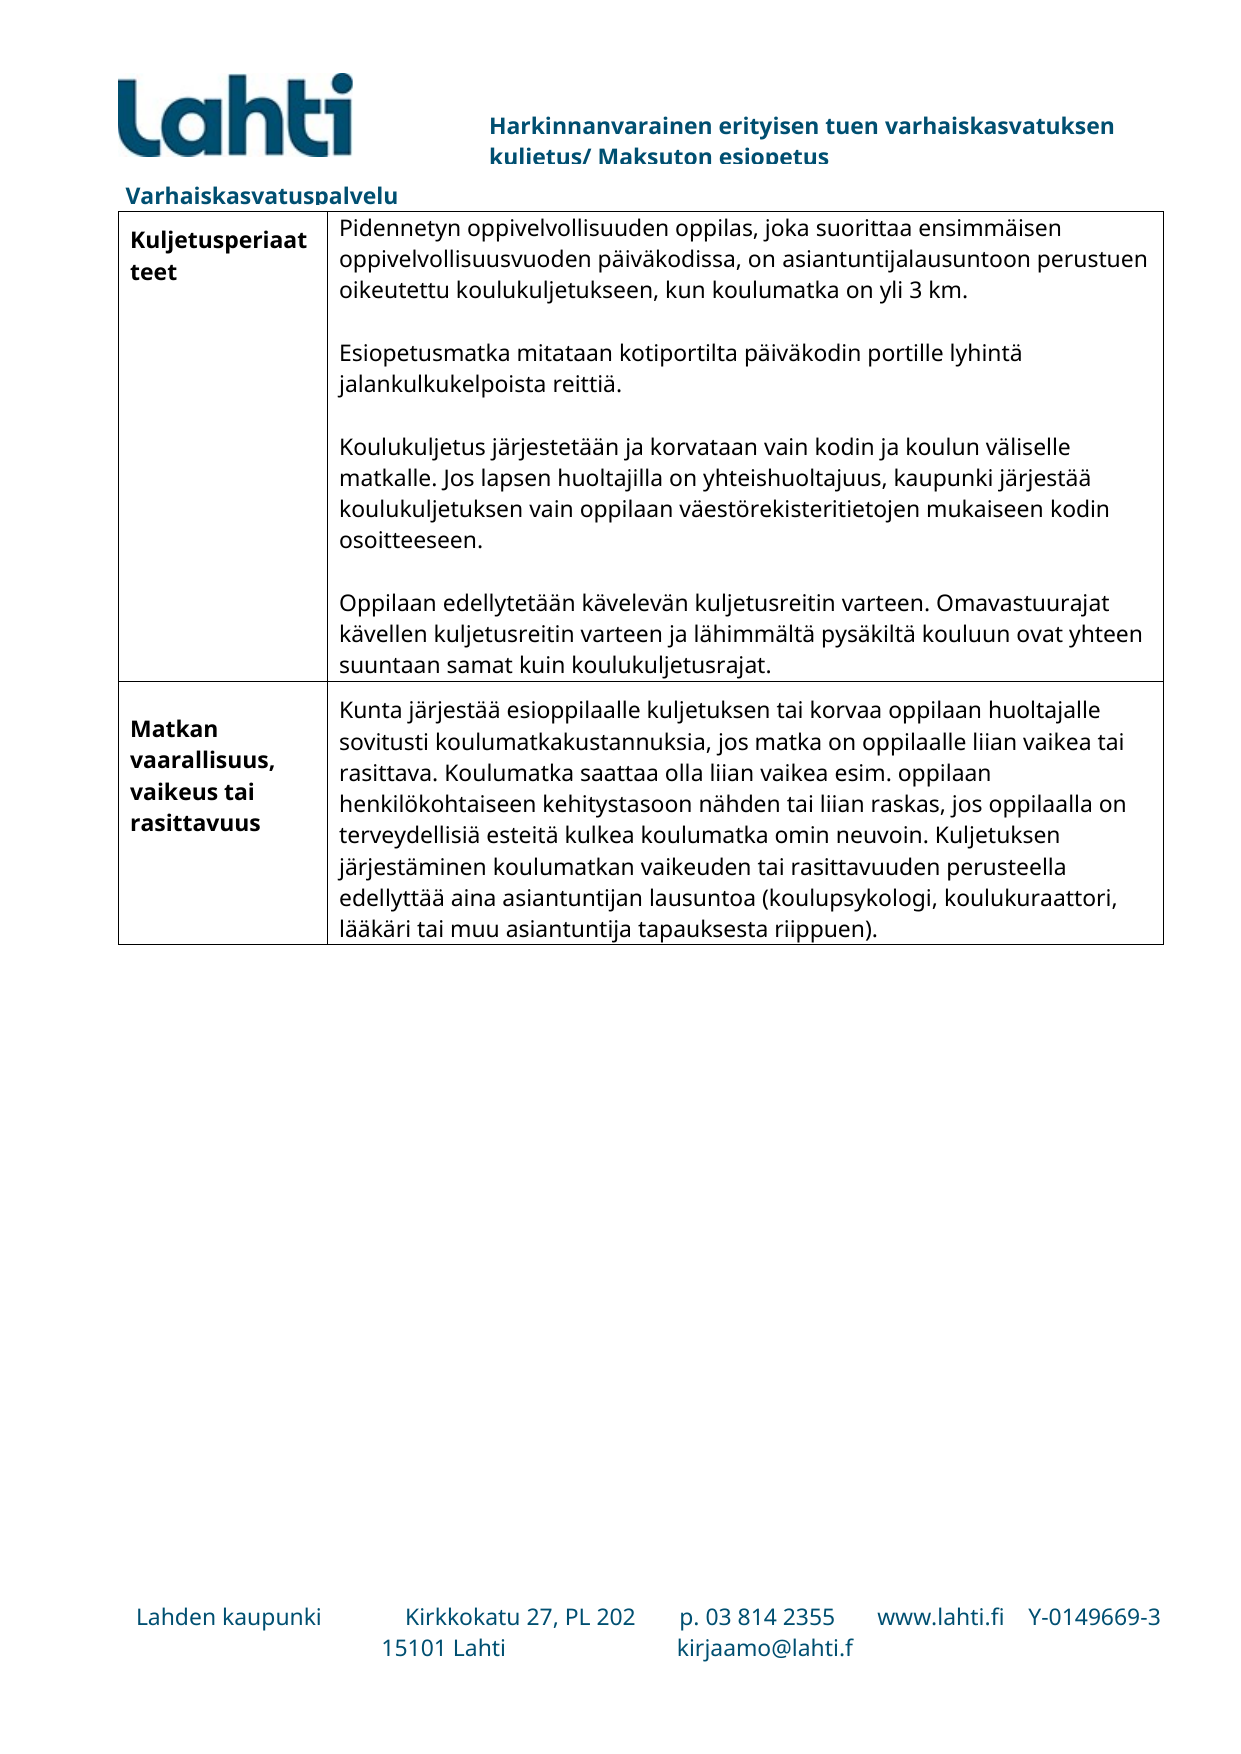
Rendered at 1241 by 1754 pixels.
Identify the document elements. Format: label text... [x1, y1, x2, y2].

table_cell Matkan vaarallisuus, vaikeus tai rasittavuus [119, 682, 327, 944]
table_cell Kunta järjestää esioppilaalle kuljetuksen tai korvaa oppilaan huoltajalle sovitusti koulumatkakustannuksia, jos matka on oppilaalle liian vaikea tai rasittava. Koulumatka saattaa olla liian vaikea esim. oppilaan henkilökohtaiseen kehitystasoon nähden tai liian raskas, jos oppilaalla on terveydellisiä esteitä kulkea koulumatka omin neuvoin. Kuljetuksen järjestäminen koulumatkan vaikeuden tai rasittavuuden perusteella edellyttää aina asiantuntijan lausuntoa (koulupsykologi, koulukuraattori, lääkäri tai muu asiantuntija tapauksesta riippuen). [328, 682, 1163, 944]
table_cell Kuljetusperiaatteet [119, 212, 327, 681]
table_cell Pidennetyn oppivelvollisuuden oppilas, joka suorittaa ensimmäisen oppivelvollisuusvuoden päiväkodissa, on asiantuntijalausuntoon perustuen oikeutettu koulukuljetukseen, kun koulumatka on yli 3 km. Esiopetusmatka mitataan kotiportilta päiväkodin portille lyhintä jalankulkukelpoista reittiä. Koulukuljetus järjestetään ja korvataan vain kodin ja koulun väliselle matkalle. Jos lapsen huoltajilla on yhteishuoltajuus, kaupunki järjestää koulukuljetuksen vain oppilaan väestörekisteritietojen mukaiseen kodin osoitteeseen. Oppilaan edellytetään kävelevän kuljetusreitin varteen. Omavastuurajat kävellen kuljetusreitin varteen ja lähimmältä pysäkiltä kouluun ovat yhteen suuntaan samat kuin koulukuljetusrajat. [328, 212, 1163, 681]
picture [118, 126, 145, 157]
picture [118, 73, 353, 157]
